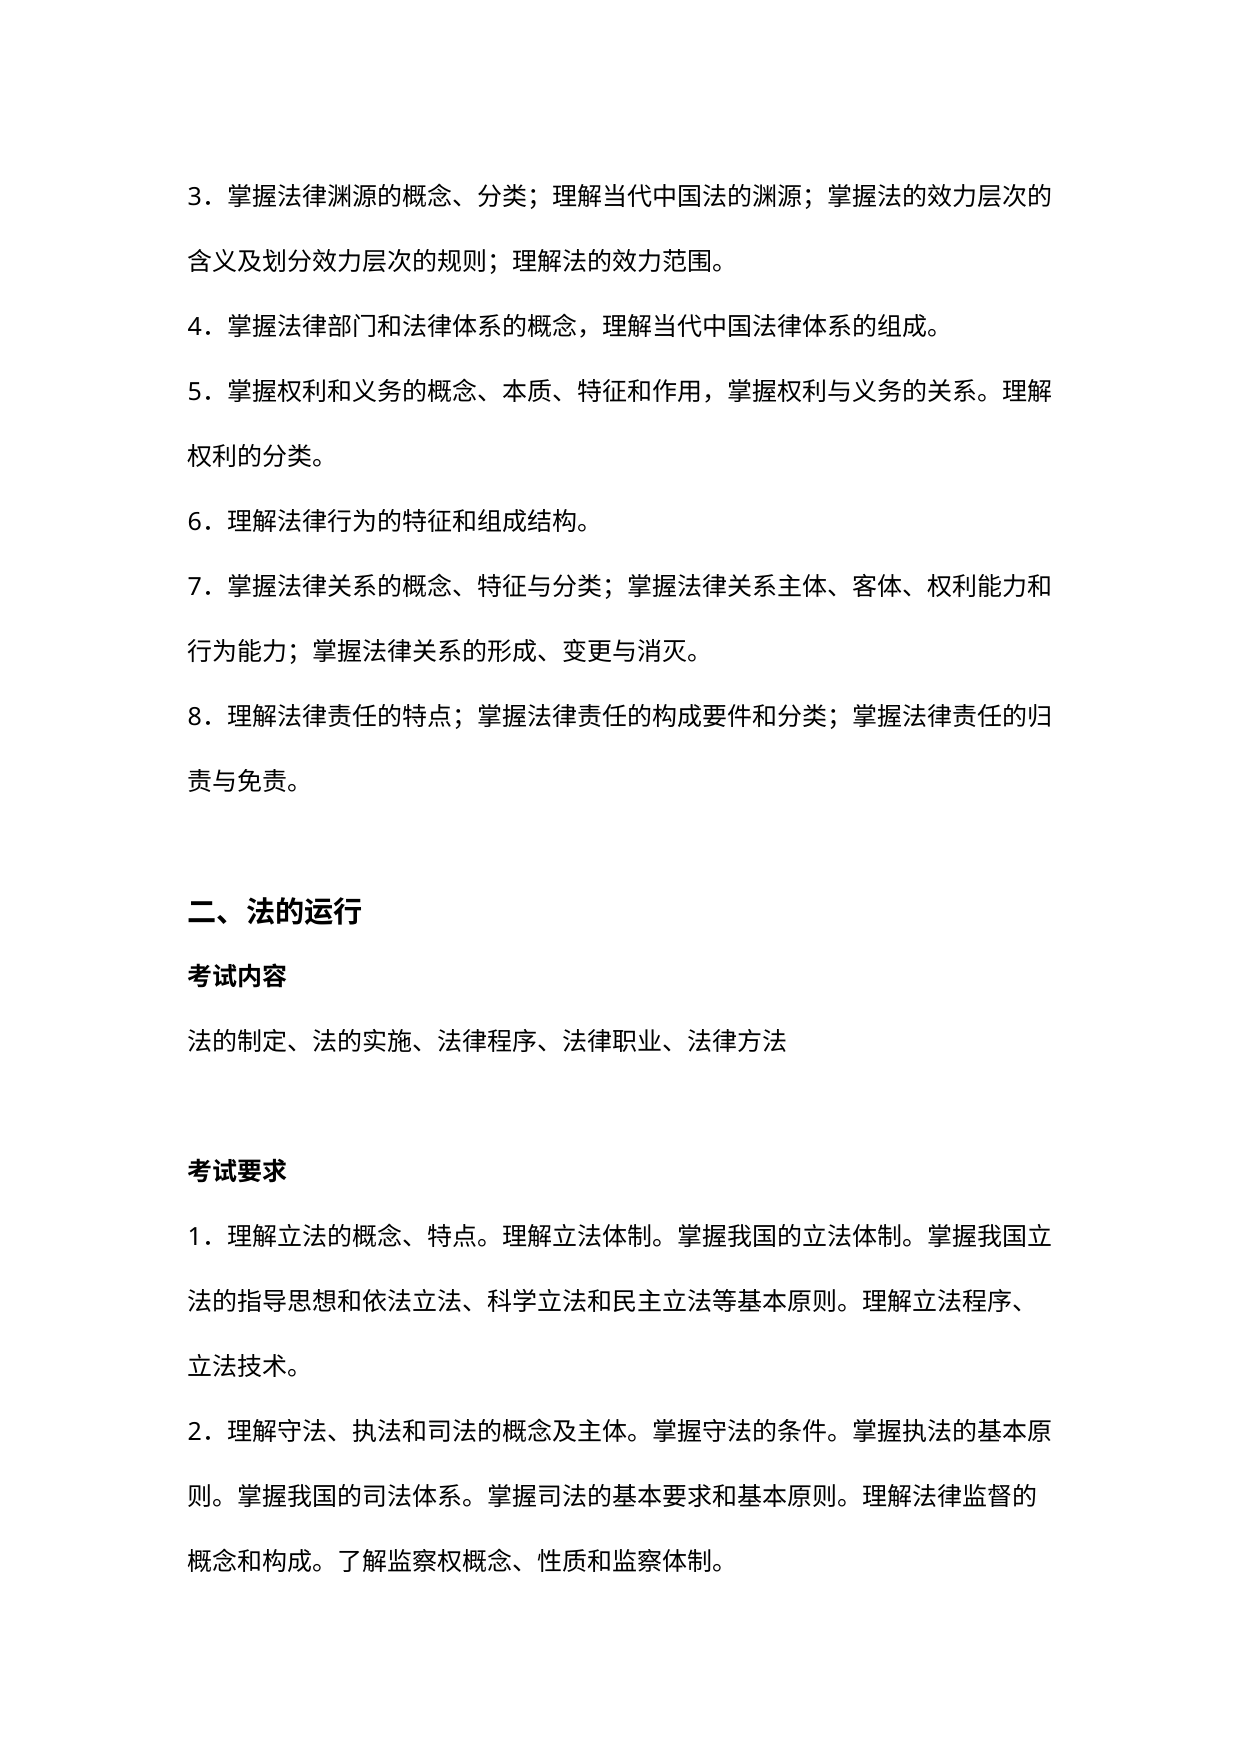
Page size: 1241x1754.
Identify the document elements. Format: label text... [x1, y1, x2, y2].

text 7．掌握法律关系的概念、特征与分类；掌握法律关系主体、客体、权利能力和行为能力；掌握法律关系的形成、变更与消灭。 [187, 552, 1053, 682]
text 8．理解法律责任的特点；掌握法律责任的构成要件和分类；掌握法律责任的归责与免责。 [187, 682, 1053, 812]
text 法的制定、法的实施、法律程序、法律职业、法律方法 [187, 1007, 1053, 1072]
text 1．理解立法的概念、特点。理解立法体制。掌握我国的立法体制。掌握我国立法的指导思想和依法立法、科学立法和民主立法等基本原则。理解立法程序、立法技术。 [187, 1202, 1053, 1397]
text 6．理解法律行为的特征和组成结构。 [187, 487, 1053, 552]
text 考试要求 [187, 1137, 1053, 1202]
text 4．掌握法律部门和法律体系的概念，理解当代中国法律体系的组成。 [187, 292, 1053, 357]
text 5．掌握权利和义务的概念、本质、特征和作用，掌握权利与义务的关系。理解权利的分类。 [187, 357, 1053, 487]
text 二、法的运行 [187, 877, 1053, 942]
text 考试内容 [187, 942, 1053, 1007]
text 3．掌握法律渊源的概念、分类；理解当代中国法的渊源；掌握法的效力层次的含义及划分效力层次的规则；理解法的效力范围。 [187, 162, 1053, 292]
text 2．理解守法、执法和司法的概念及主体。掌握守法的条件。掌握执法的基本原则。掌握我国的司法体系。掌握司法的基本要求和基本原则。理解法律监督的概念和构成。了解监察权概念、性质和监察体制。 [187, 1397, 1053, 1592]
